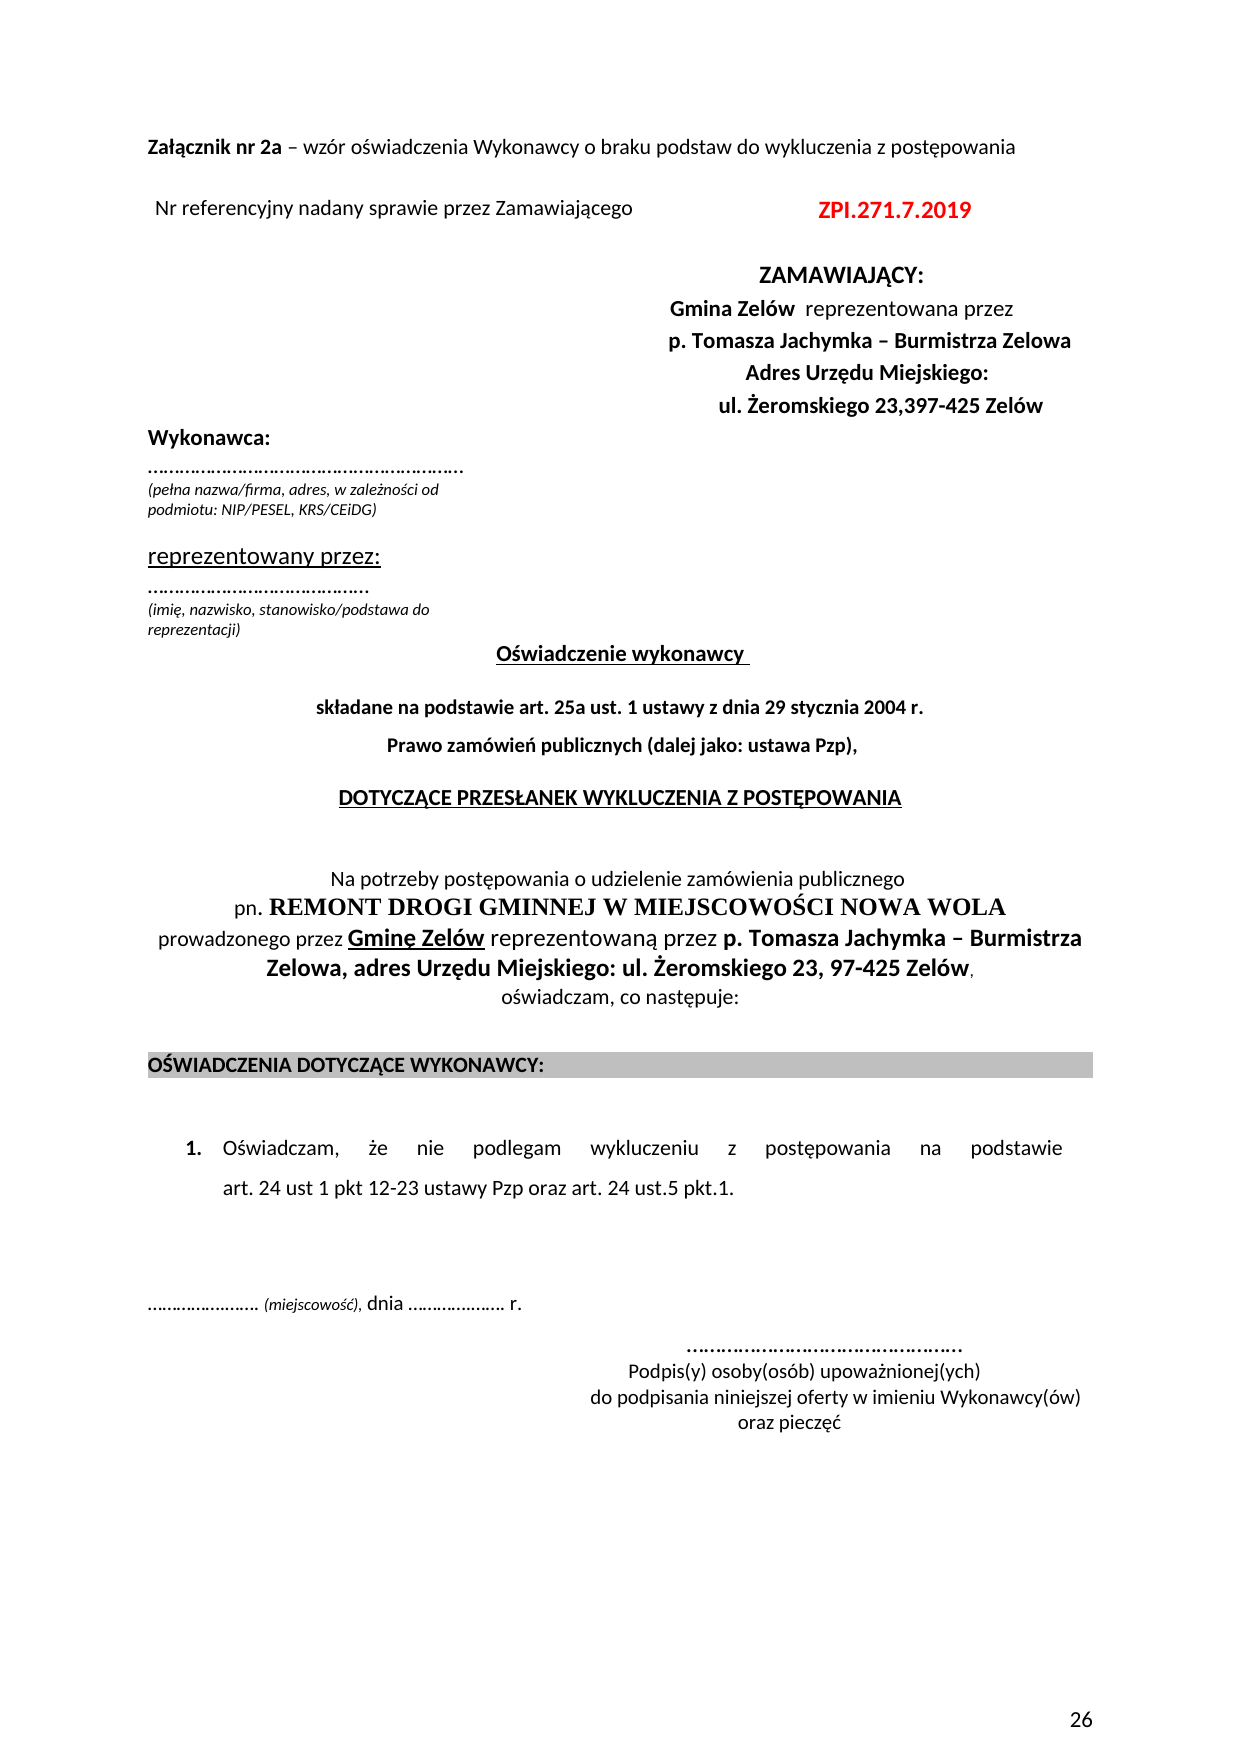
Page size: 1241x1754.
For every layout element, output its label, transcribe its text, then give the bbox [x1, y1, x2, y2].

text …………….……. (miejscowość), dnia ………….……. r. [148, 1290, 1093, 1315]
text (imię, nazwisko, stanowisko/podstawa do reprezentacji) [148, 599, 472, 639]
text ul. Żeromskiego 23,397-425 Zelów [591, 391, 1093, 419]
table_header ZPI.271.7.2019 [811, 194, 1107, 228]
table_header Nr referencyjny nadany sprawie przez Zamawiającego [148, 194, 811, 228]
text Adres Urzędu Miejskiego: [591, 358, 1093, 387]
text Oświadczenie wykonawcy [148, 639, 1093, 668]
text Gmina Zelów reprezentowana przez [591, 294, 1093, 322]
text Prawo zamówień publicznych (dalej jako: ustawa Pzp), [148, 732, 1093, 758]
text (pełna nazwa/firma, adres, w zależności od podmiotu: NIP/PESEL, KRS/CEiDG) [148, 479, 472, 519]
text p. Tomasza Jachymka – Burmistrza Zelowa [591, 326, 1093, 354]
text Wykonawca: [148, 423, 1093, 451]
text Na potrzeby postępowania o udzielenie zamówienia publicznego pn. REMONT DROGI GMINNEJ W MIEJSCOWOŚCI NOWA WOLA [148, 865, 1093, 922]
subtitle Załącznik nr 2a – wzór oświadczenia Wykonawcy o braku podstaw do wykluczenia z postępowania [58, 133, 1093, 159]
text DOTYCZĄCE PRZESŁANEK WYKLUCZENIA Z POSTĘPOWANIA [148, 783, 1093, 811]
text Podpis(y) osoby(osób) upoważnionej(ych) [443, 1358, 1093, 1384]
text ………………………………………… [148, 1328, 1093, 1358]
text OŚWIADCZENIA DOTYCZĄCE WYKONAWCY: [148, 1052, 1093, 1078]
text reprezentowany przez: [148, 540, 1093, 571]
text ZAMAWIAJĄCY: [591, 259, 1093, 290]
text prowadzonego przez Gminę Zelów reprezentowaną przez p. Tomasza Jachymka – Burmistrza Zelowa, adres Urzędu Miejskiego: ul. Żeromskiego 23, 97-425 Zelów, [148, 922, 1093, 983]
text oraz pieczęć [738, 1409, 1093, 1435]
text do podpisania niniejszej oferty w imieniu Wykonawcy(ów) [516, 1384, 1093, 1409]
text składane na podstawie art. 25a ust. 1 ustawy z dnia 29 stycznia 2004 r. [148, 694, 1093, 719]
text oświadczam, co następuje: [148, 983, 1093, 1010]
list Oświadczam, że nie podlegam wykluczeniu z postępowania na podstawie art. 24 ust 1 pkt 12-23 ustawy Pzp oraz art. 24 ust.5 pkt.1. [185, 1134, 1093, 1200]
text …………………………………………………… [148, 451, 1093, 479]
text …………………………………… [148, 571, 472, 599]
